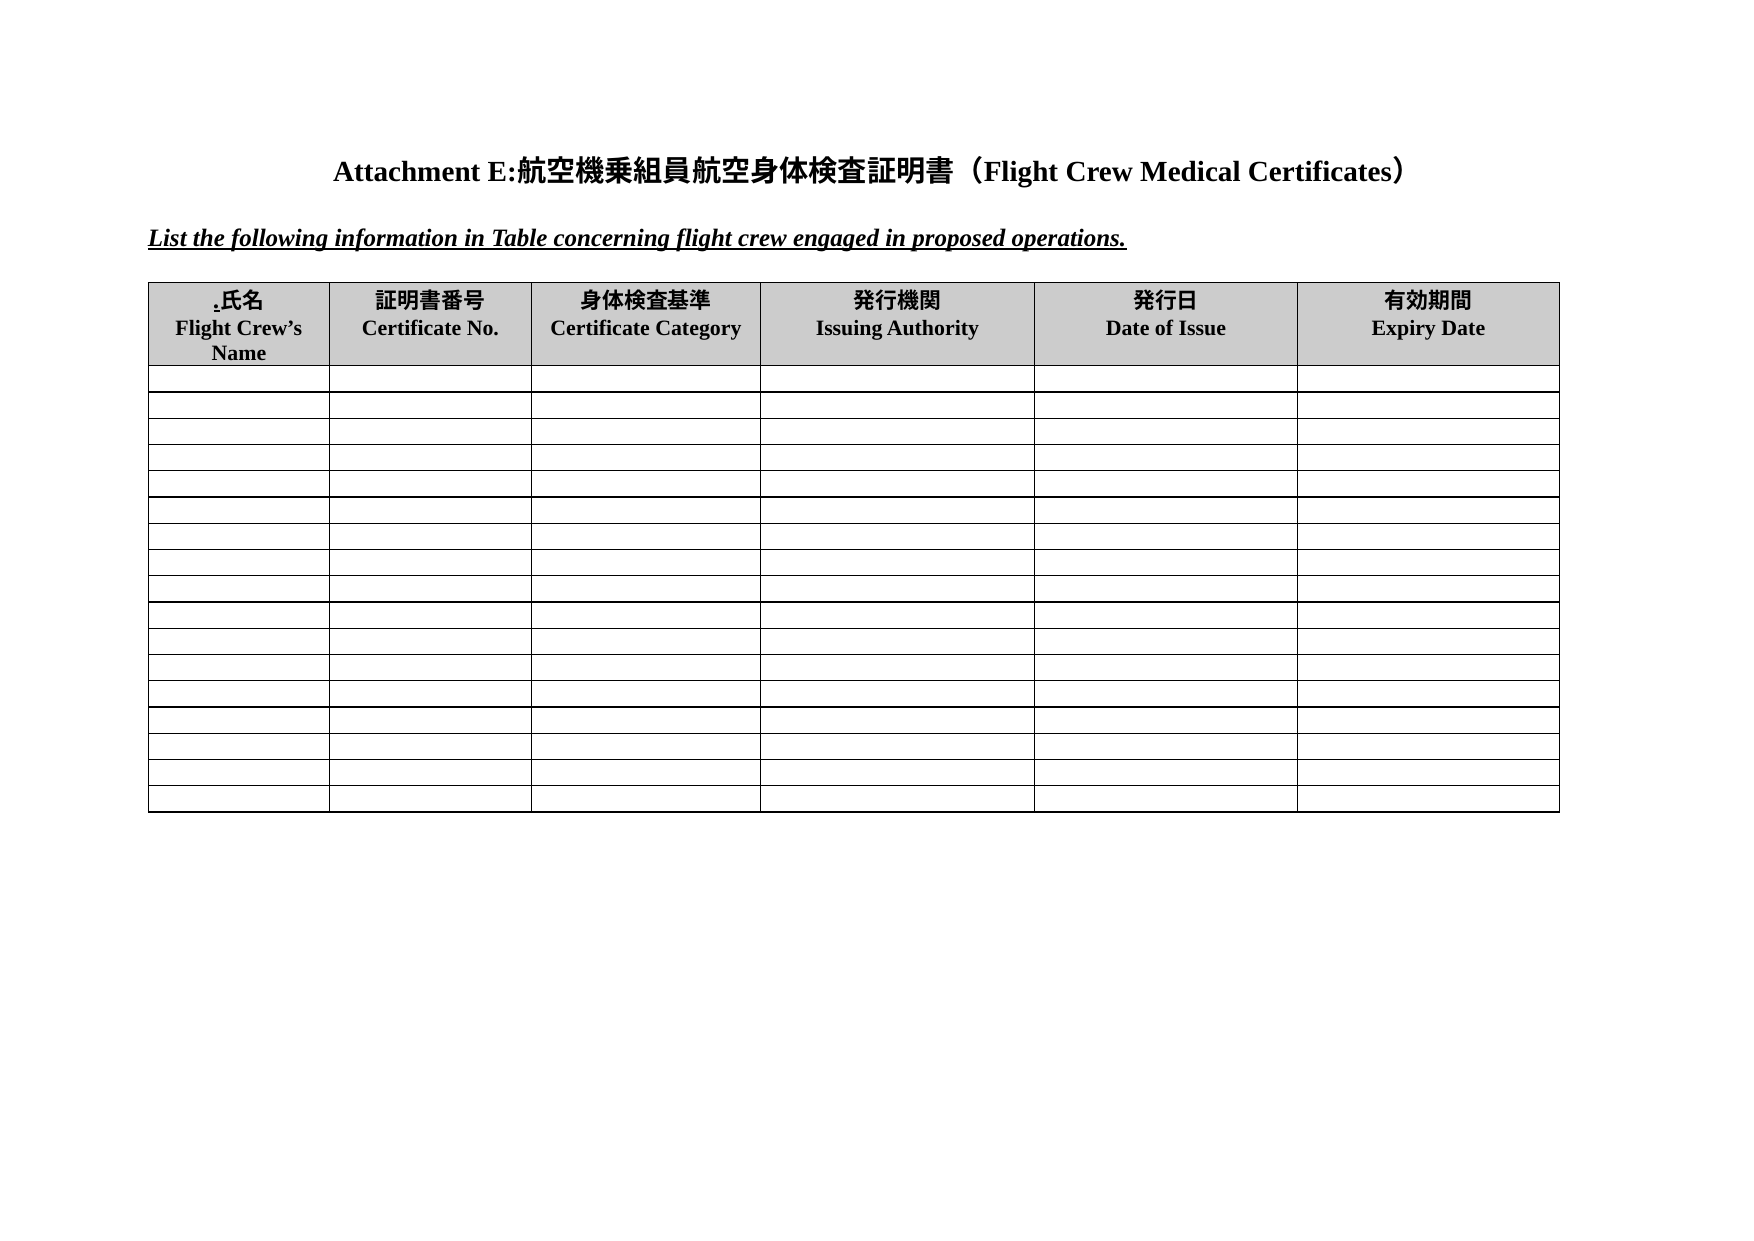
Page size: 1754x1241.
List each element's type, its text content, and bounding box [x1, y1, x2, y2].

table_cell [532, 419, 760, 444]
table_cell [532, 734, 760, 759]
table_cell [761, 419, 1034, 444]
table_cell [1035, 498, 1297, 523]
table_cell [532, 445, 760, 470]
table_cell [149, 786, 329, 811]
table_cell [149, 681, 329, 706]
table_cell [330, 498, 531, 523]
table_cell [149, 603, 329, 628]
table_cell [1035, 471, 1297, 496]
table_cell [532, 629, 760, 654]
table_cell [1298, 655, 1559, 680]
table_cell [149, 419, 329, 444]
table_cell [330, 393, 531, 418]
table_cell [149, 524, 329, 549]
table_cell [330, 655, 531, 680]
table_cell [1298, 629, 1559, 654]
table_cell [532, 576, 760, 601]
table_cell [330, 445, 531, 470]
table_cell [532, 471, 760, 496]
table_cell [1035, 681, 1297, 706]
table_cell [1298, 734, 1559, 759]
table_cell [330, 419, 531, 444]
table_cell [1035, 393, 1297, 418]
table_cell [761, 393, 1034, 418]
table_cell [149, 550, 329, 575]
table_cell [1298, 603, 1559, 628]
table_cell [330, 550, 531, 575]
table_cell [532, 603, 760, 628]
table_cell [532, 524, 760, 549]
table_header 証明書番号 Certificate No. [330, 283, 531, 365]
table_cell [1298, 760, 1559, 785]
table_cell [330, 471, 531, 496]
table_cell [330, 629, 531, 654]
table_cell [330, 786, 531, 811]
table_cell [1035, 576, 1297, 601]
table_cell [532, 655, 760, 680]
table_cell [149, 471, 329, 496]
table_cell [1298, 498, 1559, 523]
table_cell [761, 655, 1034, 680]
table_cell [1298, 576, 1559, 601]
table_cell [330, 603, 531, 628]
table_cell [532, 393, 760, 418]
table_cell [532, 498, 760, 523]
table_cell [1035, 419, 1297, 444]
table_cell [149, 734, 329, 759]
table_cell [149, 760, 329, 785]
table_cell [1298, 445, 1559, 470]
table_cell [761, 471, 1034, 496]
table_cell [1035, 550, 1297, 575]
text List the following information in Table concerning flight crew engaged in proposed operations. [148, 223, 1606, 252]
table_cell [1035, 366, 1297, 391]
text Attachment E:航空機乗組員航空身体検査証明書（Flight Crew Medical Certificates） [148, 148, 1606, 190]
table_cell [532, 708, 760, 733]
table_cell [149, 708, 329, 733]
table_cell [1035, 786, 1297, 811]
table_cell [761, 708, 1034, 733]
table_cell [532, 550, 760, 575]
table_cell [532, 681, 760, 706]
table_cell [149, 655, 329, 680]
table_cell [761, 629, 1034, 654]
table_cell [149, 576, 329, 601]
table_cell [761, 760, 1034, 785]
table_cell [1298, 393, 1559, 418]
table_cell [1298, 681, 1559, 706]
table_cell [1298, 550, 1559, 575]
table_cell [761, 550, 1034, 575]
table_cell [1035, 603, 1297, 628]
table_cell [761, 576, 1034, 601]
table_cell [330, 708, 531, 733]
table_cell [1035, 760, 1297, 785]
table_cell [761, 681, 1034, 706]
table_cell [149, 498, 329, 523]
table_cell [532, 786, 760, 811]
table_cell [1035, 524, 1297, 549]
table_cell [1298, 471, 1559, 496]
table_cell [149, 629, 329, 654]
table_cell [761, 524, 1034, 549]
table_cell [330, 760, 531, 785]
table_cell [330, 366, 531, 391]
table_header 身体検査基準 Certificate Category [532, 283, 760, 365]
table_cell [330, 524, 531, 549]
table_cell [149, 445, 329, 470]
table_cell [330, 576, 531, 601]
table_cell [761, 498, 1034, 523]
table_cell [1035, 655, 1297, 680]
table_cell [1035, 734, 1297, 759]
table_header .氏名 Flight Crew’s Name [149, 283, 329, 365]
table_cell [1035, 629, 1297, 654]
table_cell [761, 734, 1034, 759]
table_cell [761, 366, 1034, 391]
table_cell [761, 786, 1034, 811]
table_header 発行機関 Issuing Authority [761, 283, 1034, 365]
table_cell [1035, 708, 1297, 733]
table_header 発行日 Date of Issue [1035, 283, 1297, 365]
table_cell [330, 681, 531, 706]
table_cell [532, 366, 760, 391]
table_cell [149, 393, 329, 418]
table_header 有効期間 Expiry Date [1298, 283, 1559, 365]
table_cell [330, 734, 531, 759]
table_cell [1298, 419, 1559, 444]
table_cell [1298, 708, 1559, 733]
table_cell [149, 366, 329, 391]
table_cell [761, 603, 1034, 628]
table_cell [1298, 366, 1559, 391]
table_cell [1298, 524, 1559, 549]
table_cell [1035, 445, 1297, 470]
table_cell [1298, 786, 1559, 811]
table_cell [761, 445, 1034, 470]
table_cell [532, 760, 760, 785]
